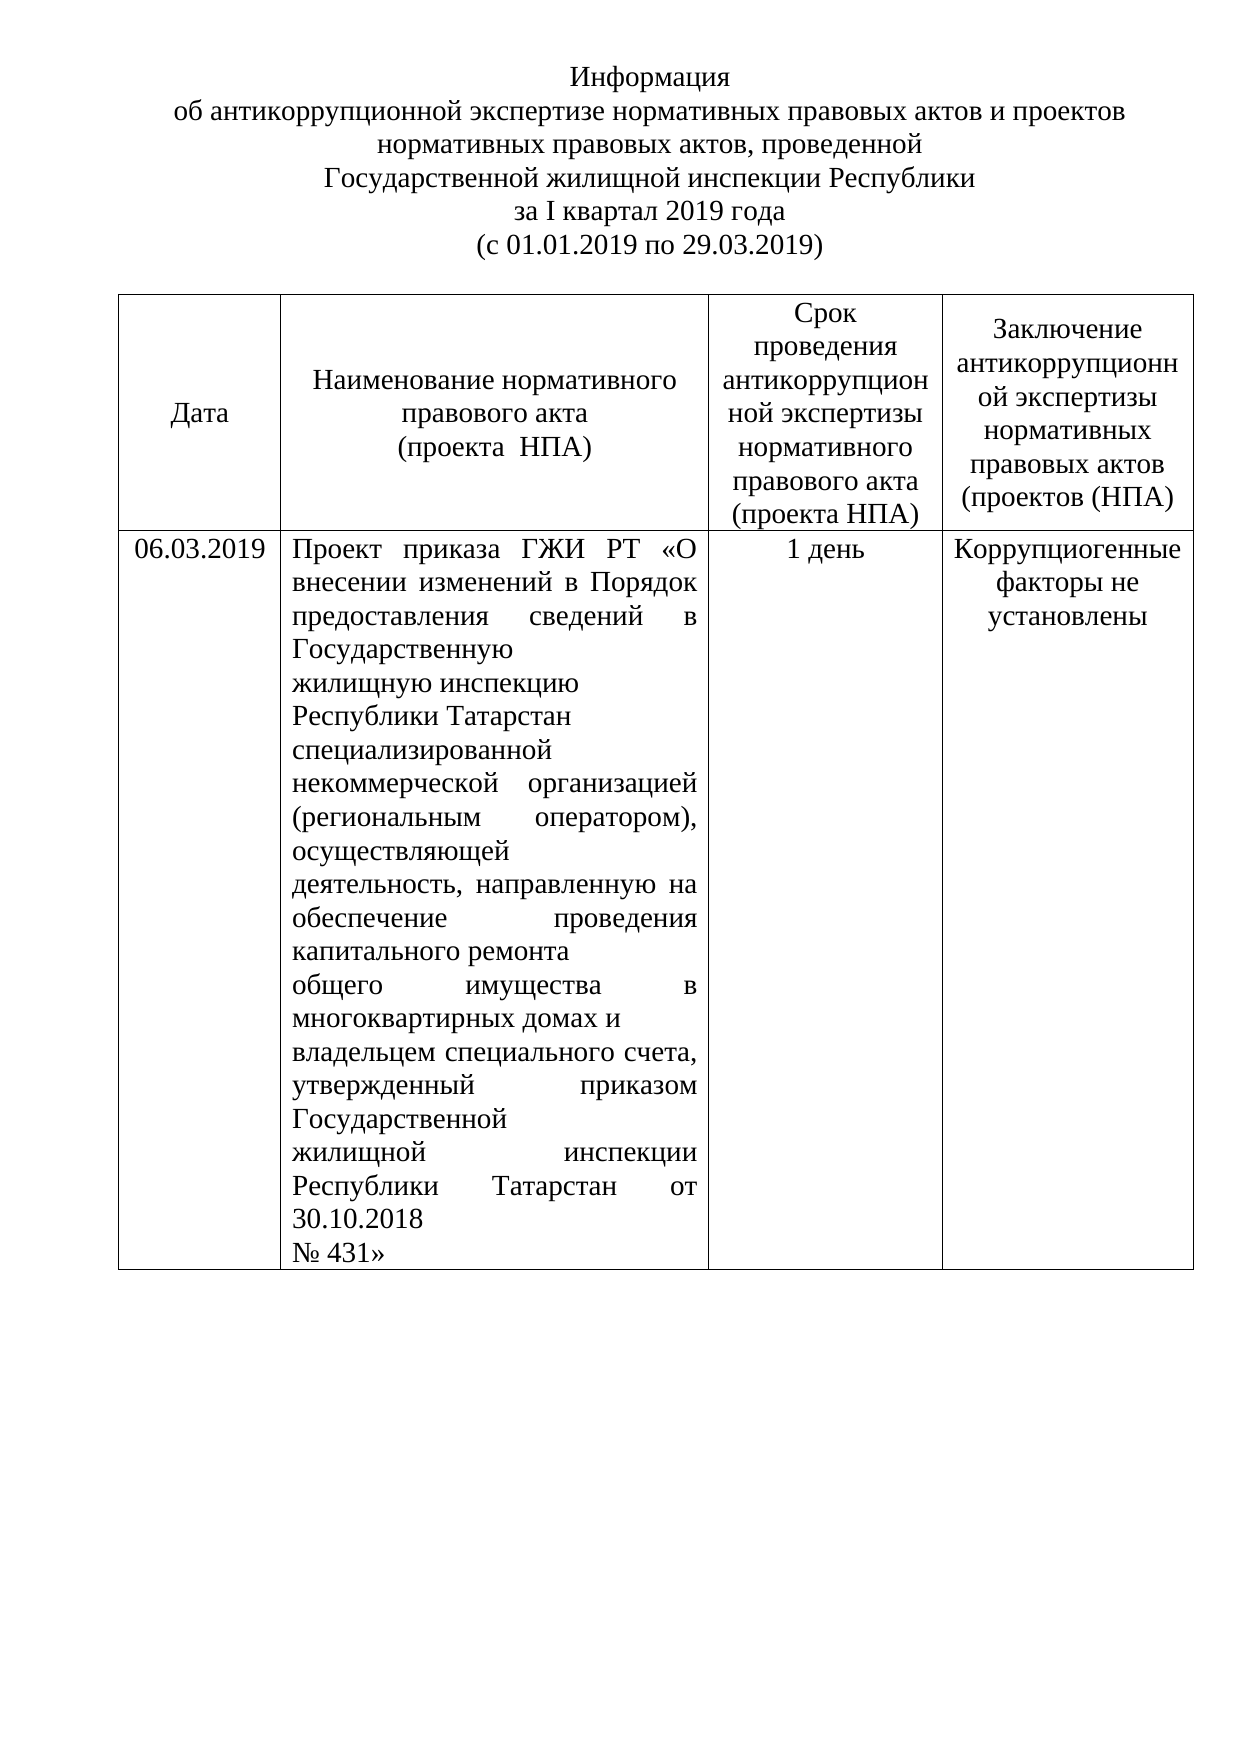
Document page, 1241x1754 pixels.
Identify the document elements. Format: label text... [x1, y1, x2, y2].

table_header Заключение антикоррупционной экспертизы нормативных правовых актов (проектов (НПА) [943, 295, 1193, 530]
table_cell Коррупциогенные факторы не установлены [943, 531, 1193, 1269]
text Государственной жилищной инспекции Республики [118, 160, 1181, 193]
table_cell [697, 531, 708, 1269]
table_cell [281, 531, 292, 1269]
table_header Наименование нормативного правового акта (проекта НПА) [281, 295, 708, 530]
table_header Дата [119, 295, 280, 530]
text Информация [118, 59, 1181, 93]
table_header Срок проведения антикоррупционной экспертизы нормативного правового акта (проекта НПА) [709, 295, 942, 530]
text (с 01.01.2019 по 29.03.2019) [118, 227, 1181, 260]
text об антикоррупционной экспертизе нормативных правовых актов и проектов нормативных правовых актов, проведенной [118, 93, 1181, 160]
table_cell 06.03.2019 [119, 531, 280, 1269]
text за I квартал 2019 года [118, 193, 1181, 227]
table_cell 1 день [709, 531, 942, 1269]
